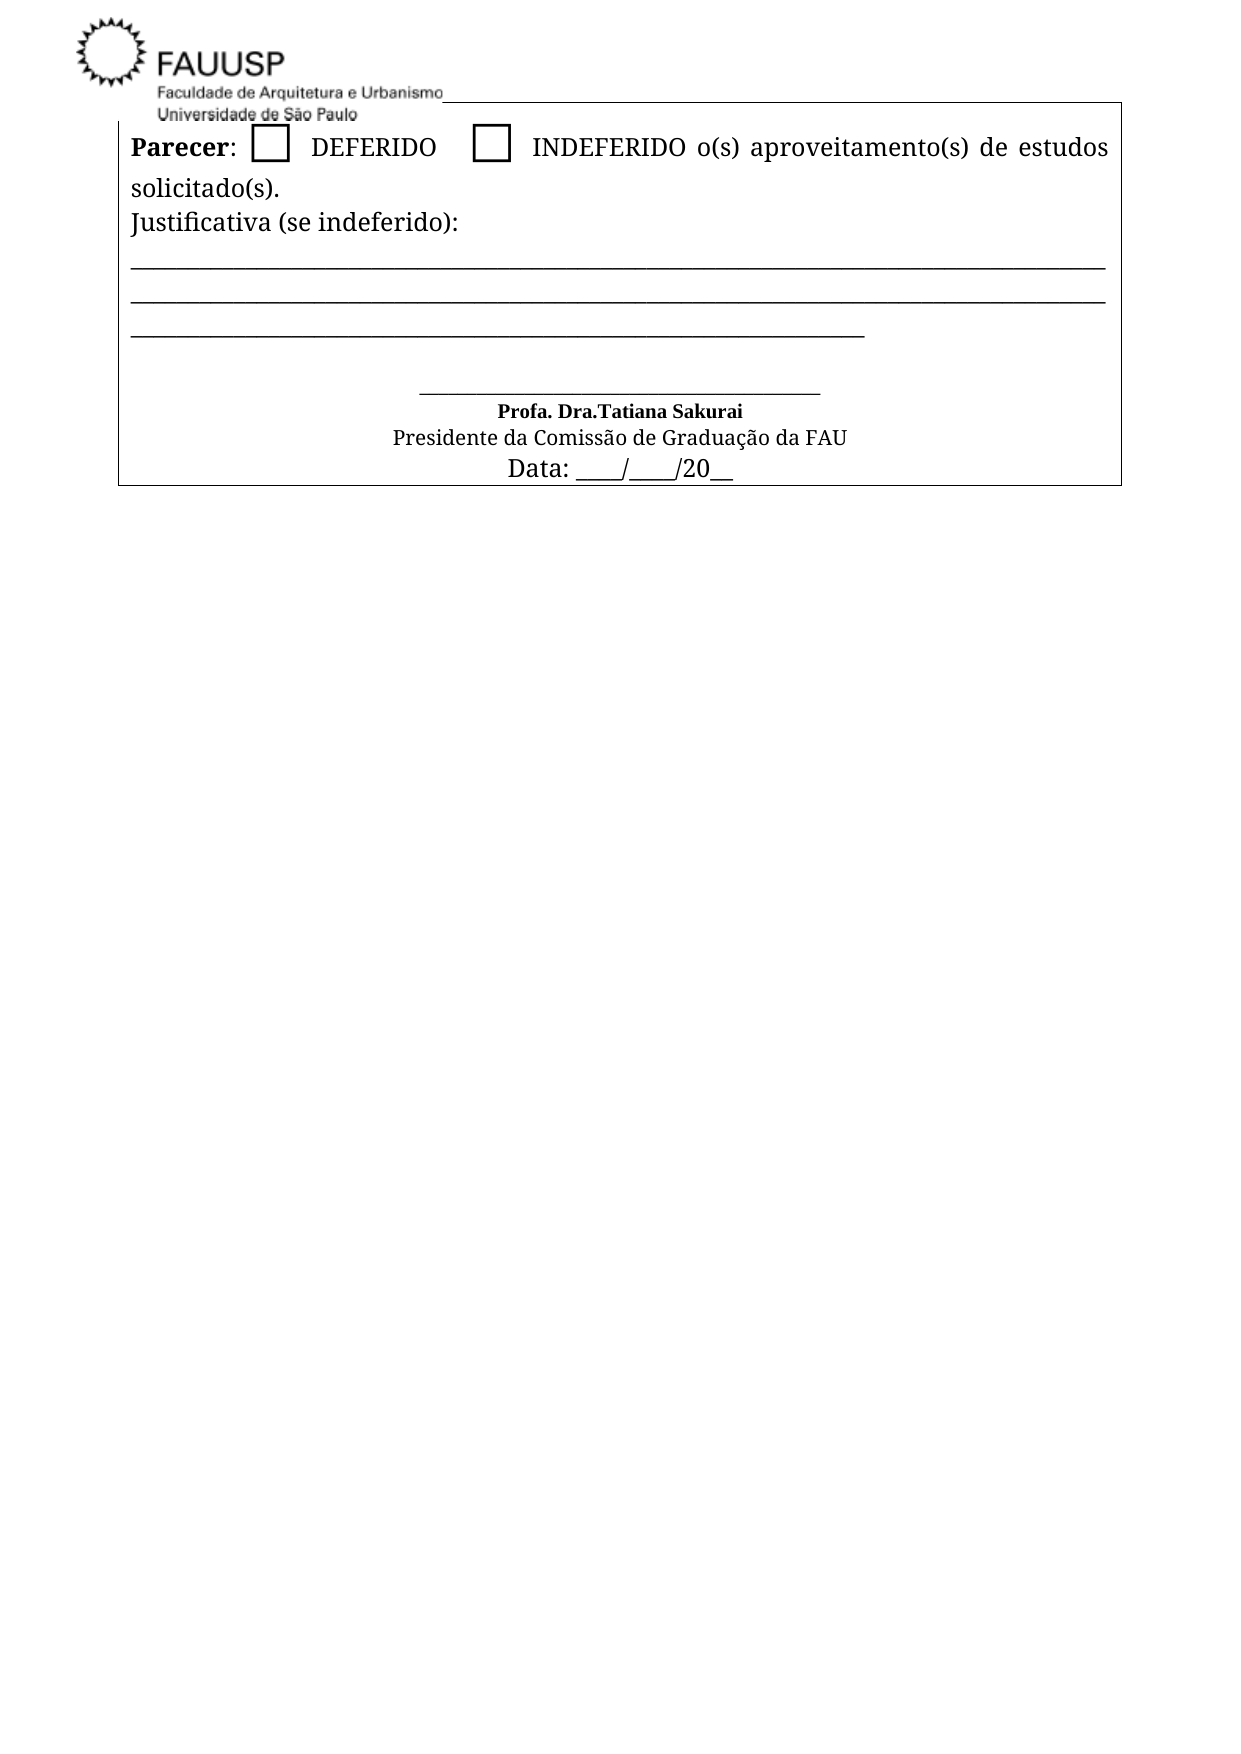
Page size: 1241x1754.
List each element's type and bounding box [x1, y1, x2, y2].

table_header [119, 103, 1121, 485]
